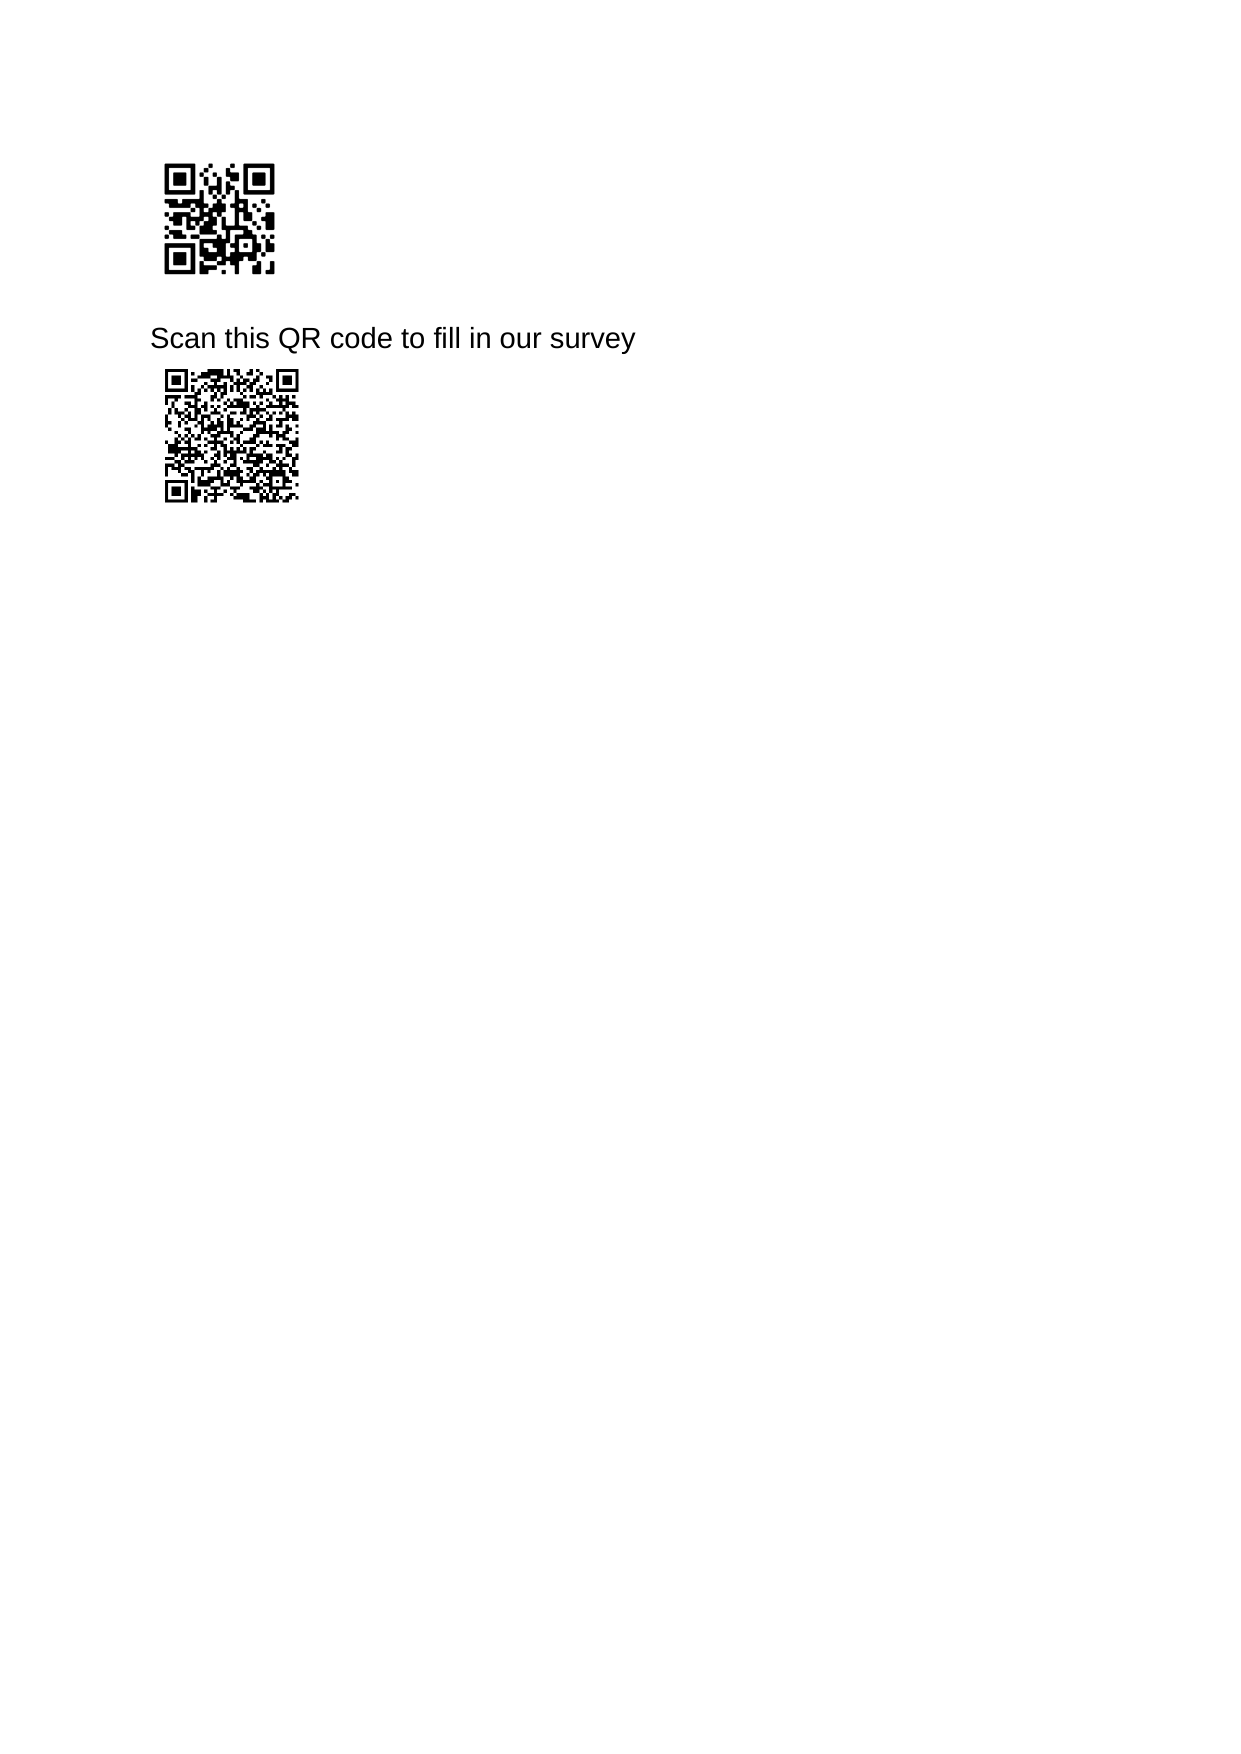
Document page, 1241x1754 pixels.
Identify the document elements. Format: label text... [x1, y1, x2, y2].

picture [150, 150, 288, 288]
text Scan this QR code to fill in our survey [150, 321, 1090, 354]
picture [150, 354, 313, 517]
